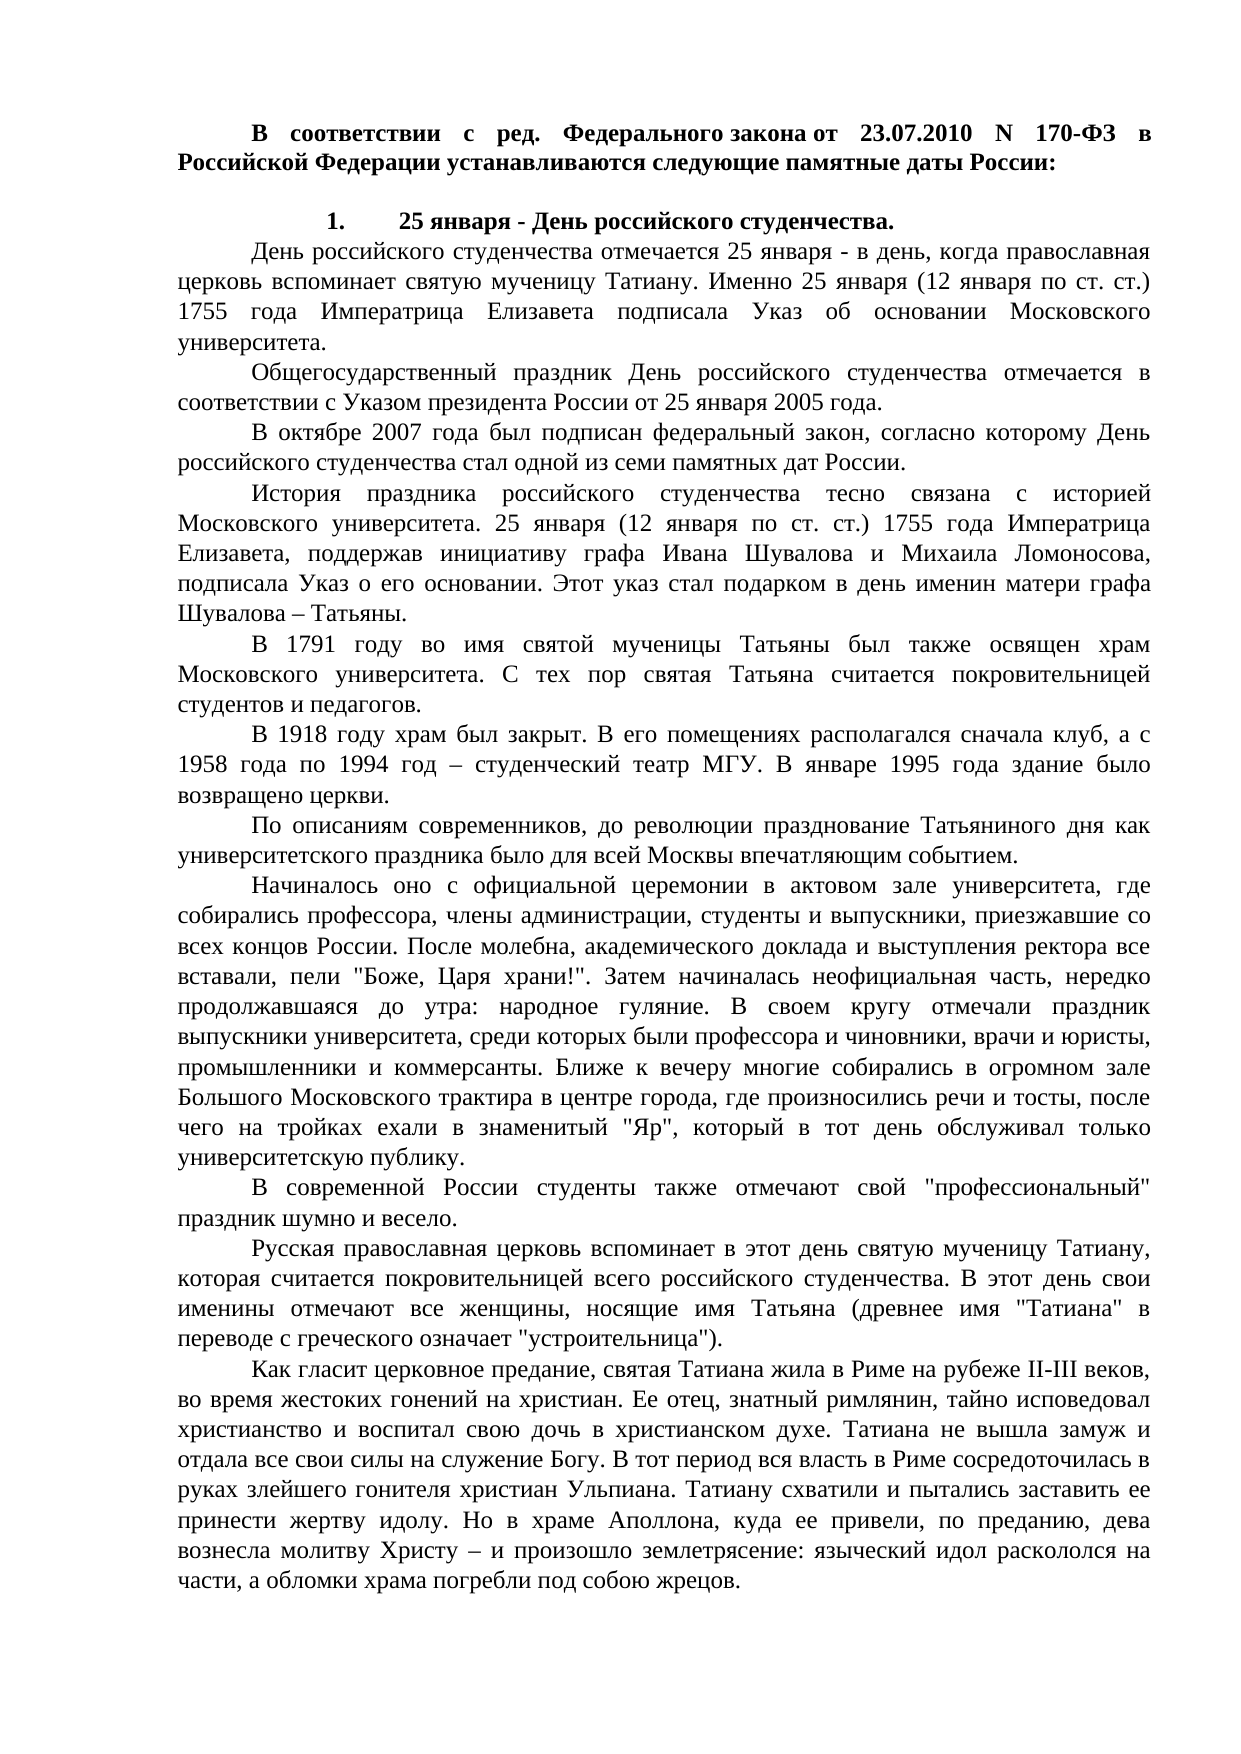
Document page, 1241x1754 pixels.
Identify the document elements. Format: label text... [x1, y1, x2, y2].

text В 1918 году храм был закрыт. В его помещениях располагался сначала клуб, а с 1958 года по 1994 год – студенческий театр МГУ. В январе 1995 года здание было возвращено церкви. [177, 718, 1152, 808]
text В соответствии с ред. Федерального закона от 23.07.2010 N 170-ФЗ в Российской Федерации устанавливаются следующие памятные даты России: [177, 118, 1152, 176]
text День российского студенчества отмечается 25 января - в день, когда православная церковь вспоминает святую мученицу Татиану. Именно 25 января (12 января по ст. ст.) 1755 года Императрица Елизавета подписала Указ об основании Московского университета. [177, 234, 1152, 355]
text В современной России студенты также отмечают свой "профессиональный" праздник шумно и весело. [177, 1171, 1152, 1231]
text По описаниям современников, до революции празднование Татьяниного дня как университетского праздника было для всей Москвы впечатляющим событием. [177, 808, 1152, 869]
list 25 января - День российского студенчества. [252, 204, 1152, 234]
text В 1791 году во имя святой мученицы Татьяны был также освящен храм Московского университета. С тех пор святая Татьяна считается покровительницей студентов и педагогов. [177, 627, 1152, 718]
text История праздника российского студенчества тесно связана с историей Московского университета. 25 января (12 января по ст. ст.) 1755 года Императрица Елизавета, поддержав инициативу графа Ивана Шувалова и Михаила Ломоносова, подписала Указ о его основании. Этот указ стал подарком в день именин матери графа Шувалова – Татьяны. [177, 476, 1152, 627]
text Начиналось оно с официальной церемонии в актовом зале университета, где собирались профессора, члены администрации, студенты и выпускники, приезжавшие со всех концов России. После молебна, академического доклада и выступления ректора все вставали, пели "Боже, Царя храни!". Затем начиналась неофициальная часть, нередко продолжавшаяся до утра: народное гуляние. В своем кругу отмечали праздник выпускники университета, среди которых были профессора и чиновники, врачи и юристы, промышленники и коммерсанты. Ближе к вечеру многие собирались в огромном зале Большого Московского трактира в центре города, где произносились речи и тосты, после чего на тройках ехали в знаменитый "Яр", который в тот день обслуживал только университетскую публику. [177, 869, 1152, 1171]
text Общегосударственный праздник День российского студенчества отмечается в соответствии с Указом президента России от 25 января 2005 года. [177, 355, 1152, 416]
text В октябре 2007 года был подписан федеральный закон, согласно которому День российского студенчества стал одной из семи памятных дат России. [177, 416, 1152, 476]
text Русская православная церковь вспоминает в этот день святую мученицу Татиану, которая считается покровительницей всего российского студенчества. В этот день свои именины отмечают все женщины, носящие имя Татьяна (древнее имя "Татиана" в переводе с греческого означает "устроительница"). [177, 1231, 1152, 1352]
text Как гласит церковное предание, святая Татиана жила в Риме на рубеже II-III веков, во время жестоких гонений на христиан. Ее отец, знатный римлянин, тайно исповедовал христианство и воспитал свою дочь в христианском духе. Татиана не вышла замуж и отдала все свои силы на служение Богу. В тот период вся власть в Риме сосредоточилась в руках злейшего гонителя христиан Ульпиана. Татиану схватили и пытались заставить ее принести жертву идолу. Но в храме Аполлона, куда ее привели, по преданию, дева вознесла молитву Христу – и произошло землетрясение: языческий идол раскололся на части, а обломки храма погребли под собою жрецов. [177, 1352, 1152, 1594]
